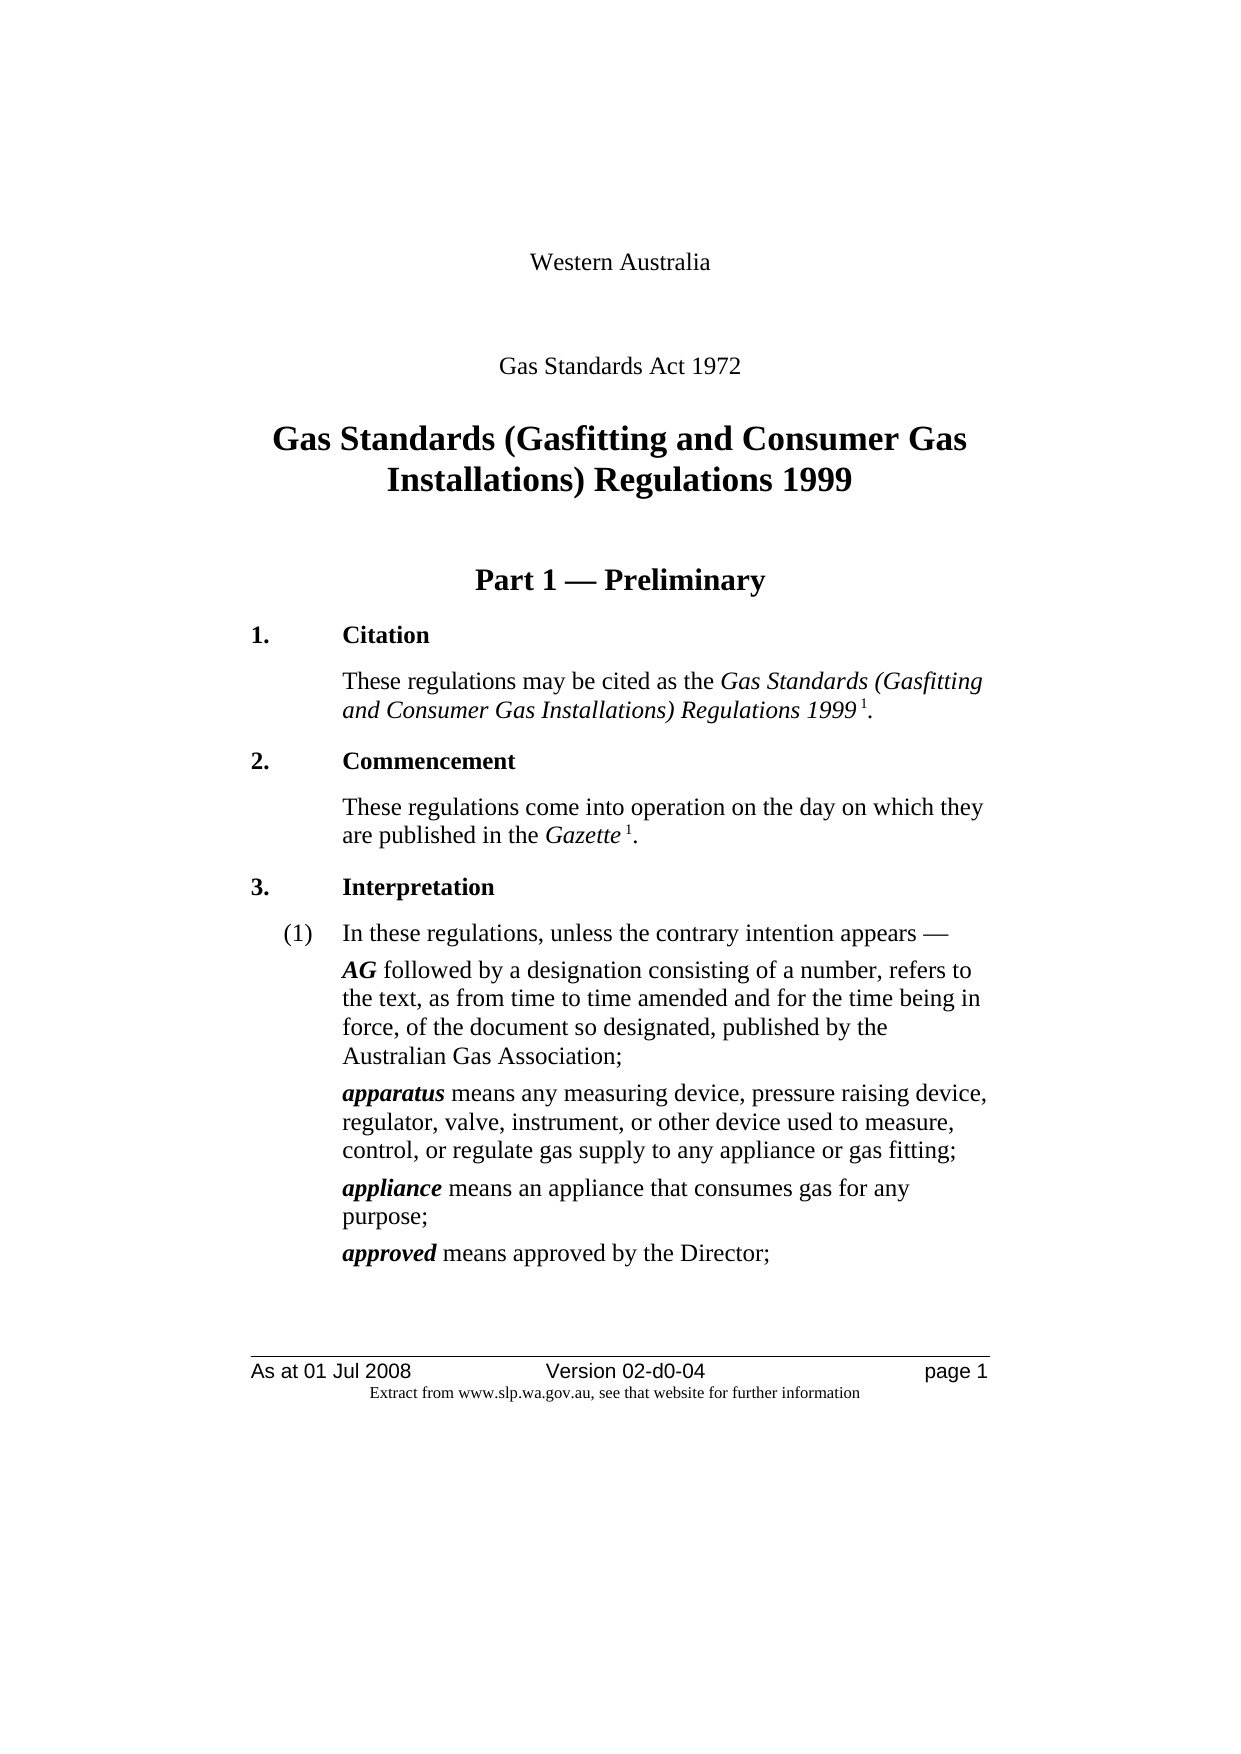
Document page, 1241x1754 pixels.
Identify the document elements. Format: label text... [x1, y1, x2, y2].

text apparatus means any measuring device, pressure raising device, regulator, valve, instrument, or other device used to measure, control, or regulate gas supply to any appliance or gas fitting; [251, 1078, 990, 1164]
subtitle 1. Citation [251, 621, 990, 649]
subtitle Part 1 — Preliminary [251, 562, 990, 598]
text AG followed by a designation consisting of a number, refers to the text, as from time to time amended and for the time being in force, of the document so designated, published by the Australian Gas Association; [251, 955, 990, 1070]
text Gas Standards Act 1972 [251, 351, 990, 380]
text Gas Standards (Gasfitting and Consumer Gas Installations) Regulations 1999 [251, 417, 989, 499]
text These regulations may be cited as the Gas Standards (Gasfitting and Consumer Gas Installations) Regulations 1999 1. [251, 666, 990, 723]
text approved means approved by the Director; [251, 1238, 990, 1267]
text Western Australia [251, 247, 990, 276]
subtitle 3. Interpretation [251, 872, 990, 901]
subtitle 2. Commencement [251, 746, 990, 775]
text These regulations come into operation on the day on which they are published in the Gazette 1. [251, 792, 990, 849]
text appliance means an appliance that consumes gas for any purpose; [251, 1173, 990, 1230]
text (1) In these regulations, unless the contrary intention appears — [251, 918, 990, 946]
